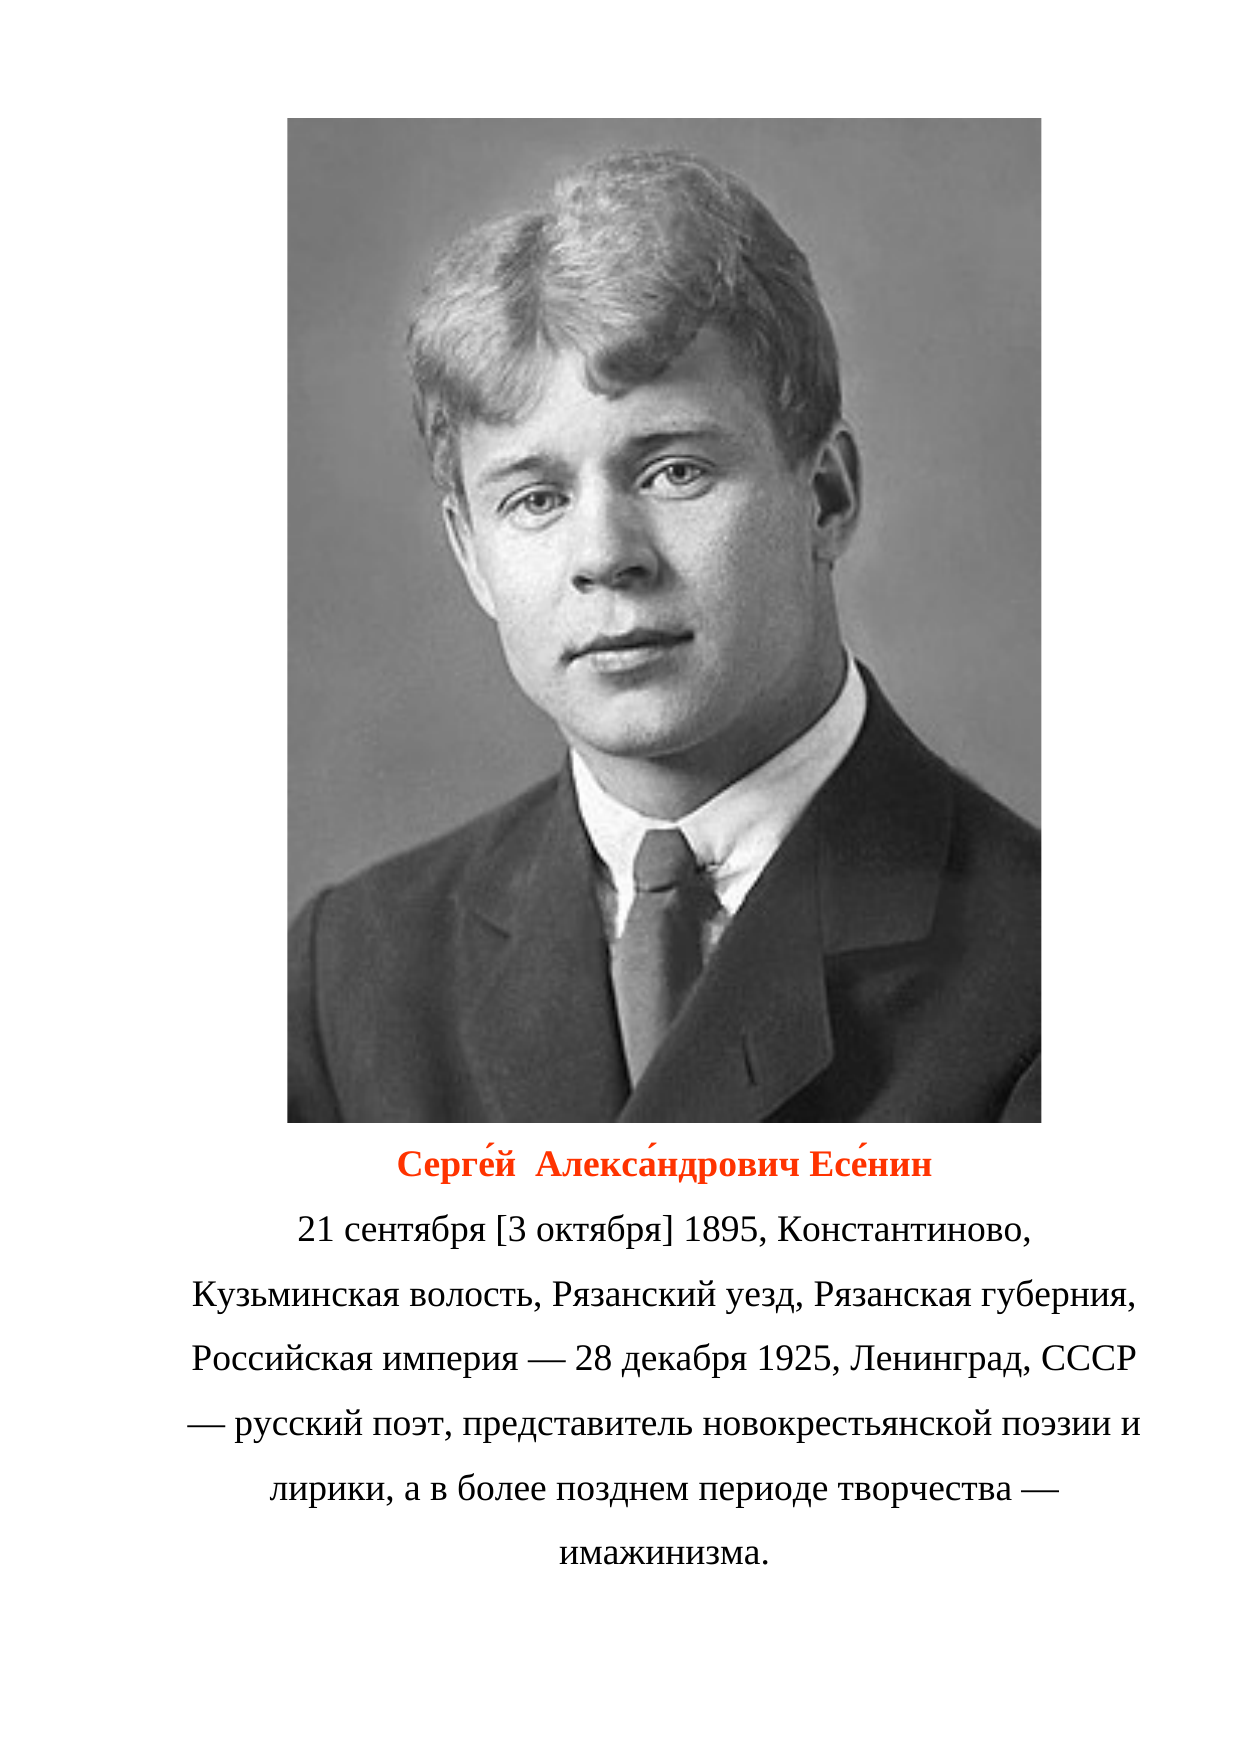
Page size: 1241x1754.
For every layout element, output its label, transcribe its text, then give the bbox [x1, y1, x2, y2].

text 21 сентября [3 октября] 1895, Константиново, [177, 1206, 1152, 1249]
text Российская империя — 28 декабря 1925, Ленинград, СССР — русский поэт, представитель новокрестьянской поэзии и лирики, а в более позднем периоде творчества — имажинизма. [177, 1336, 1152, 1573]
picture [287, 118, 1042, 1123]
text Серге́й Алекса́ндрович Есе́нин [177, 1142, 1152, 1185]
text Кузьминская волость, Рязанский уезд, Рязанская губерния, [177, 1271, 1152, 1314]
